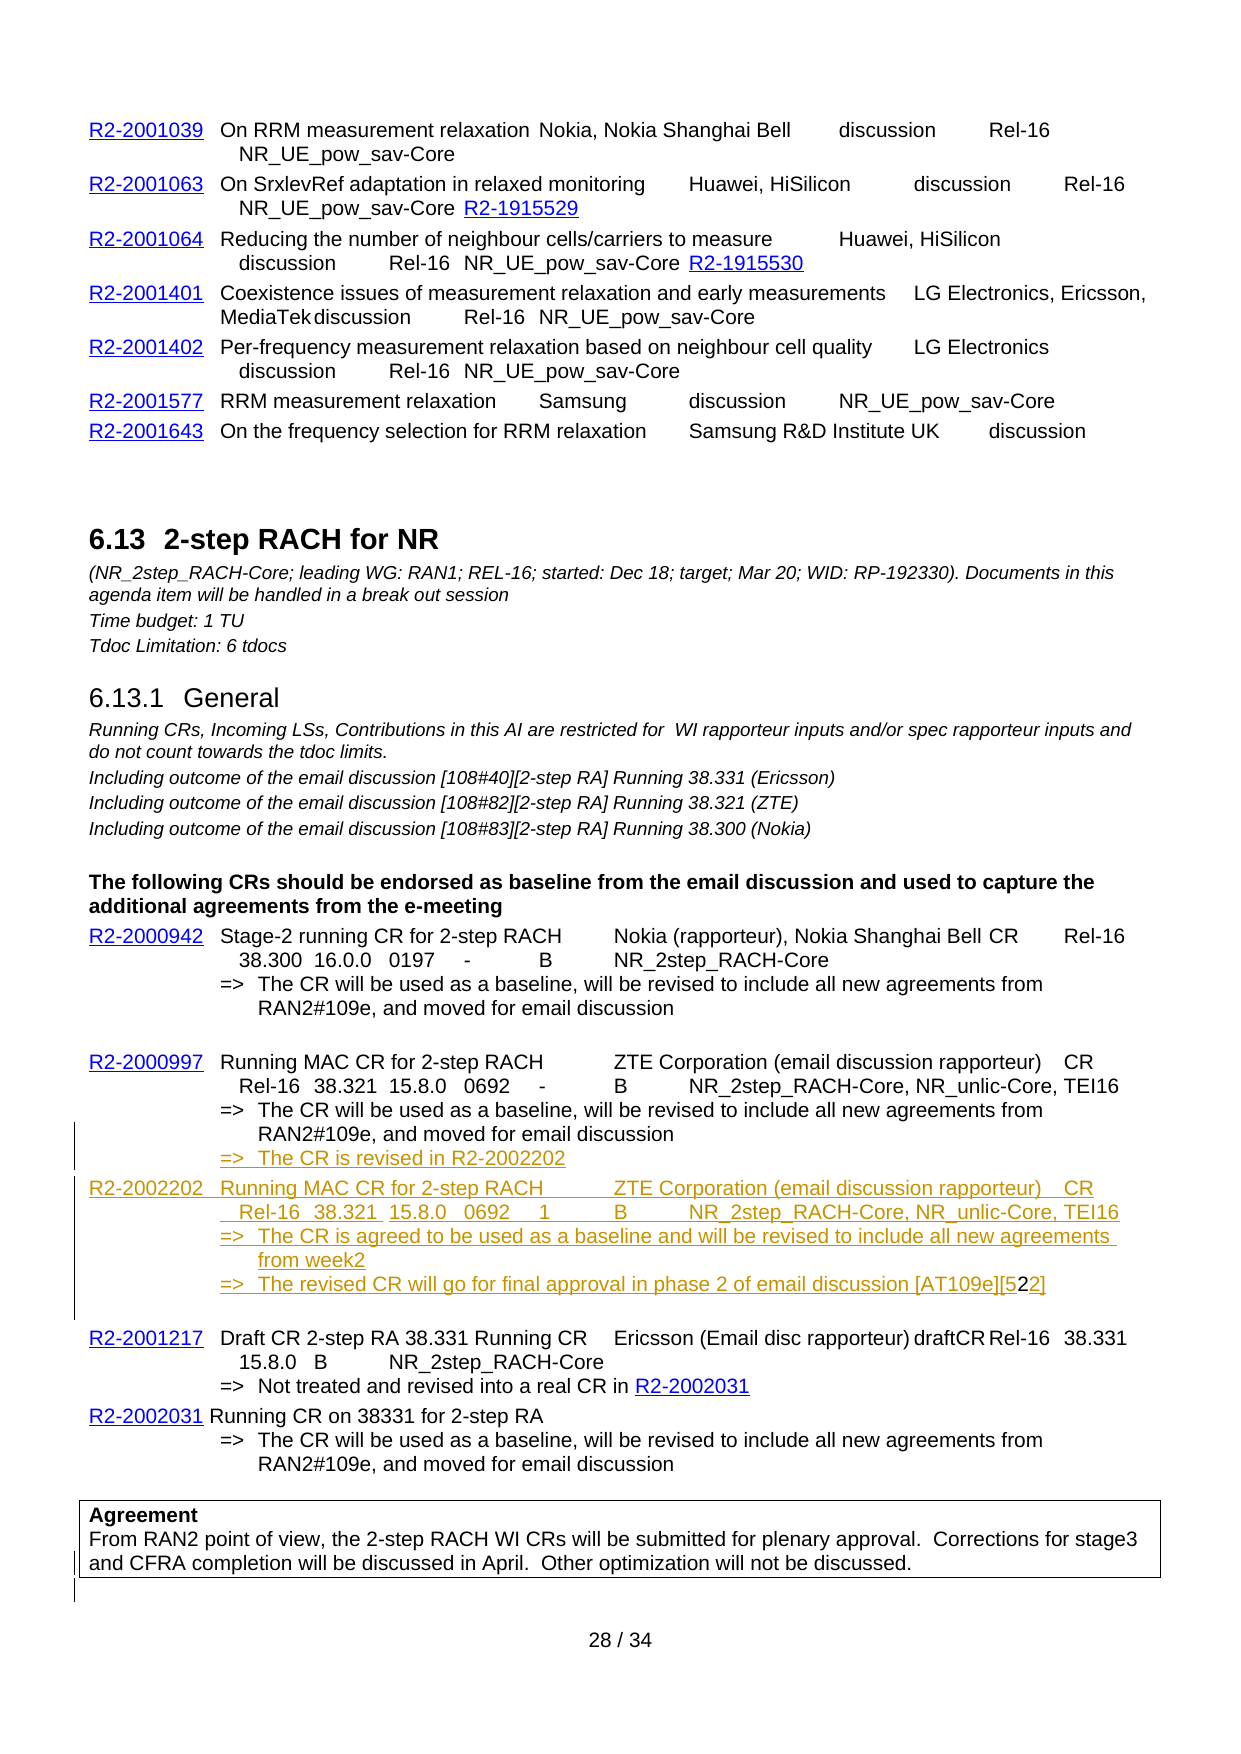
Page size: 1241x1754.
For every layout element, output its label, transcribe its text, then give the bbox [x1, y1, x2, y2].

text Tdoc Limitation: 6 tdocs [89, 635, 1152, 657]
title R2-2001402 Per-frequency measurement relaxation based on neighbour cell quality LG Electronics discussion Rel-16 NR_UE_pow_sav-Core [89, 335, 1152, 383]
title R2-2001039 On RRM measurement relaxation Nokia, Nokia Shanghai Bell discussion Rel-16 NR_UE_pow_sav-Core [89, 118, 1152, 166]
title R2-2002031 Running CR on 38331 for 2-step RA [89, 1404, 1152, 1428]
text => Not treated and revised into a real CR in R2-2002031 [220, 1374, 1152, 1398]
text => The CR will be used as a baseline, will be revised to include all new agreements from RAN2#109e, and moved for email discussion [220, 1098, 1152, 1146]
text The following CRs should be endorsed as baseline from the email discussion and used to capture the additional agreements from the e-meeting [89, 870, 1152, 918]
title R2-2001063 On SrxlevRef adaptation in relaxed monitoring Huawei, HiSilicon discussion Rel-16 NR_UE_pow_sav-Core R2-1915529 [89, 172, 1152, 220]
title R2-2000942 Stage-2 running CR for 2-step RACH Nokia (rapporteur), Nokia Shanghai Bell CR Rel-16 38.300 16.0.0 0197 - B NR_2step_RACH-Core [89, 924, 1152, 972]
text Including outcome of the email discussion [108#40][2-step RA] Running 38.331 (Ericsson) [89, 766, 1152, 788]
text Agreement [80, 1501, 1160, 1524]
subtitle 6.13 2-step RACH for NR [89, 522, 1152, 556]
title R2-2001401 Coexistence issues of measurement relaxation and early measurements LG Electronics, Ericsson, MediaTek discussion Rel-16 NR_UE_pow_sav-Core [89, 281, 1152, 328]
text From RAN2 point of view, the 2-step RACH WI CRs will be submitted for plenary approval. Corrections for stage3 and CFRA completion will be discussed in April. Other optimization will not be discussed. [80, 1524, 1160, 1577]
text Including outcome of the email discussion [108#83][2-step RA] Running 38.300 (Nokia) [89, 818, 1152, 839]
text (NR_2step_RACH-Core; leading WG: RAN1; REL-16; started: Dec 18; target; Mar 20; WID: RP-192330). Documents in this agenda item will be handled in a break out session [89, 562, 1152, 605]
text => The CR will be used as a baseline, will be revised to include all new agreements from RAN2#109e, and moved for email discussion [220, 972, 1152, 1020]
title R2-2001643 On the frequency selection for RRM relaxation Samsung R&D Institute UK discussion [89, 419, 1152, 443]
text Time budget: 1 TU [89, 609, 1152, 631]
text Including outcome of the email discussion [108#82][2-step RA] Running 38.321 (ZTE) [89, 792, 1152, 814]
text 2 [220, 1272, 1152, 1296]
text => The CR will be used as a baseline, will be revised to include all new agreements from RAN2#109e, and moved for email discussion [220, 1428, 1152, 1476]
text Running CRs, Incoming LSs, Contributions in this AI are restricted for WI rapporteur inputs and/or spec rapporteur inputs and do not count towards the tdoc limits. [89, 719, 1152, 762]
subtitle 6.13.1 General [89, 682, 1152, 713]
title R2-2001064 Reducing the number of neighbour cells/carriers to measure Huawei, HiSilicon discussion Rel-16 NR_UE_pow_sav-Core R2-1915530 [89, 226, 1152, 274]
title R2-2000997 Running MAC CR for 2-step RACH ZTE Corporation (email discussion rapporteur) CR Rel-16 38.321 15.8.0 0692 - B NR_2step_RACH-Core, NR_unlic-Core, TEI16 [89, 1050, 1152, 1098]
title R2-2001217 Draft CR 2-step RA 38.331 Running CR Ericsson (Email disc rapporteur) draftCR Rel-16 38.331 15.8.0 B NR_2step_RACH-Core [89, 1326, 1152, 1374]
title R2-2001577 RRM measurement relaxation Samsung discussion NR_UE_pow_sav-Core [89, 389, 1152, 413]
